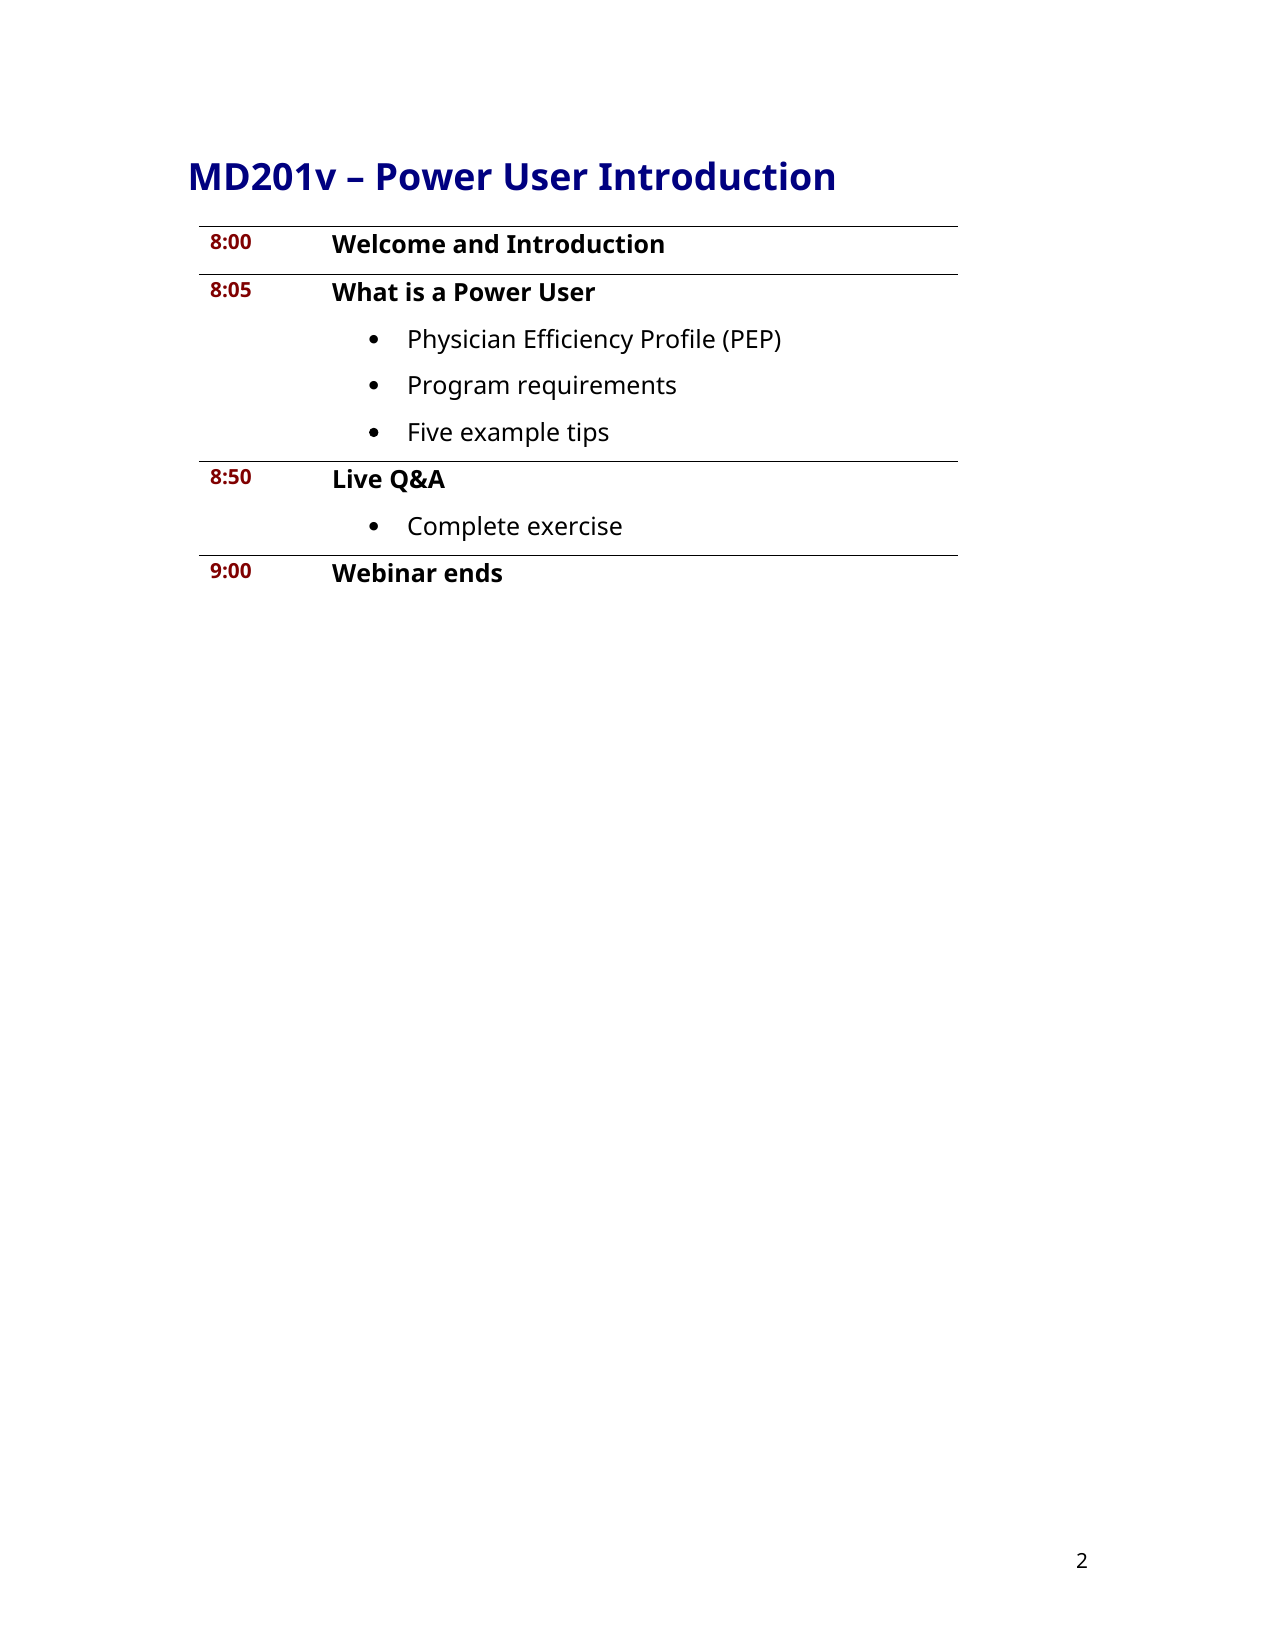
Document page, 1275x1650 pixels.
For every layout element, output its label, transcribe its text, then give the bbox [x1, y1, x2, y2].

table_cell What is a Power User Physician Efficiency Profile (PEP) Program requirements Five example tips [321, 275, 958, 461]
table_cell Webinar ends [321, 556, 958, 603]
table_cell 8:50 [199, 462, 321, 555]
table_cell Live Q&A Complete exercise [321, 462, 958, 555]
subtitle MD201v – Power User Introduction [187, 150, 1087, 201]
table_cell 9:00 [199, 556, 321, 603]
table_cell 8:05 [199, 275, 321, 461]
table_header 8:00 [199, 227, 321, 274]
table_header Welcome and Introduction [321, 227, 958, 274]
